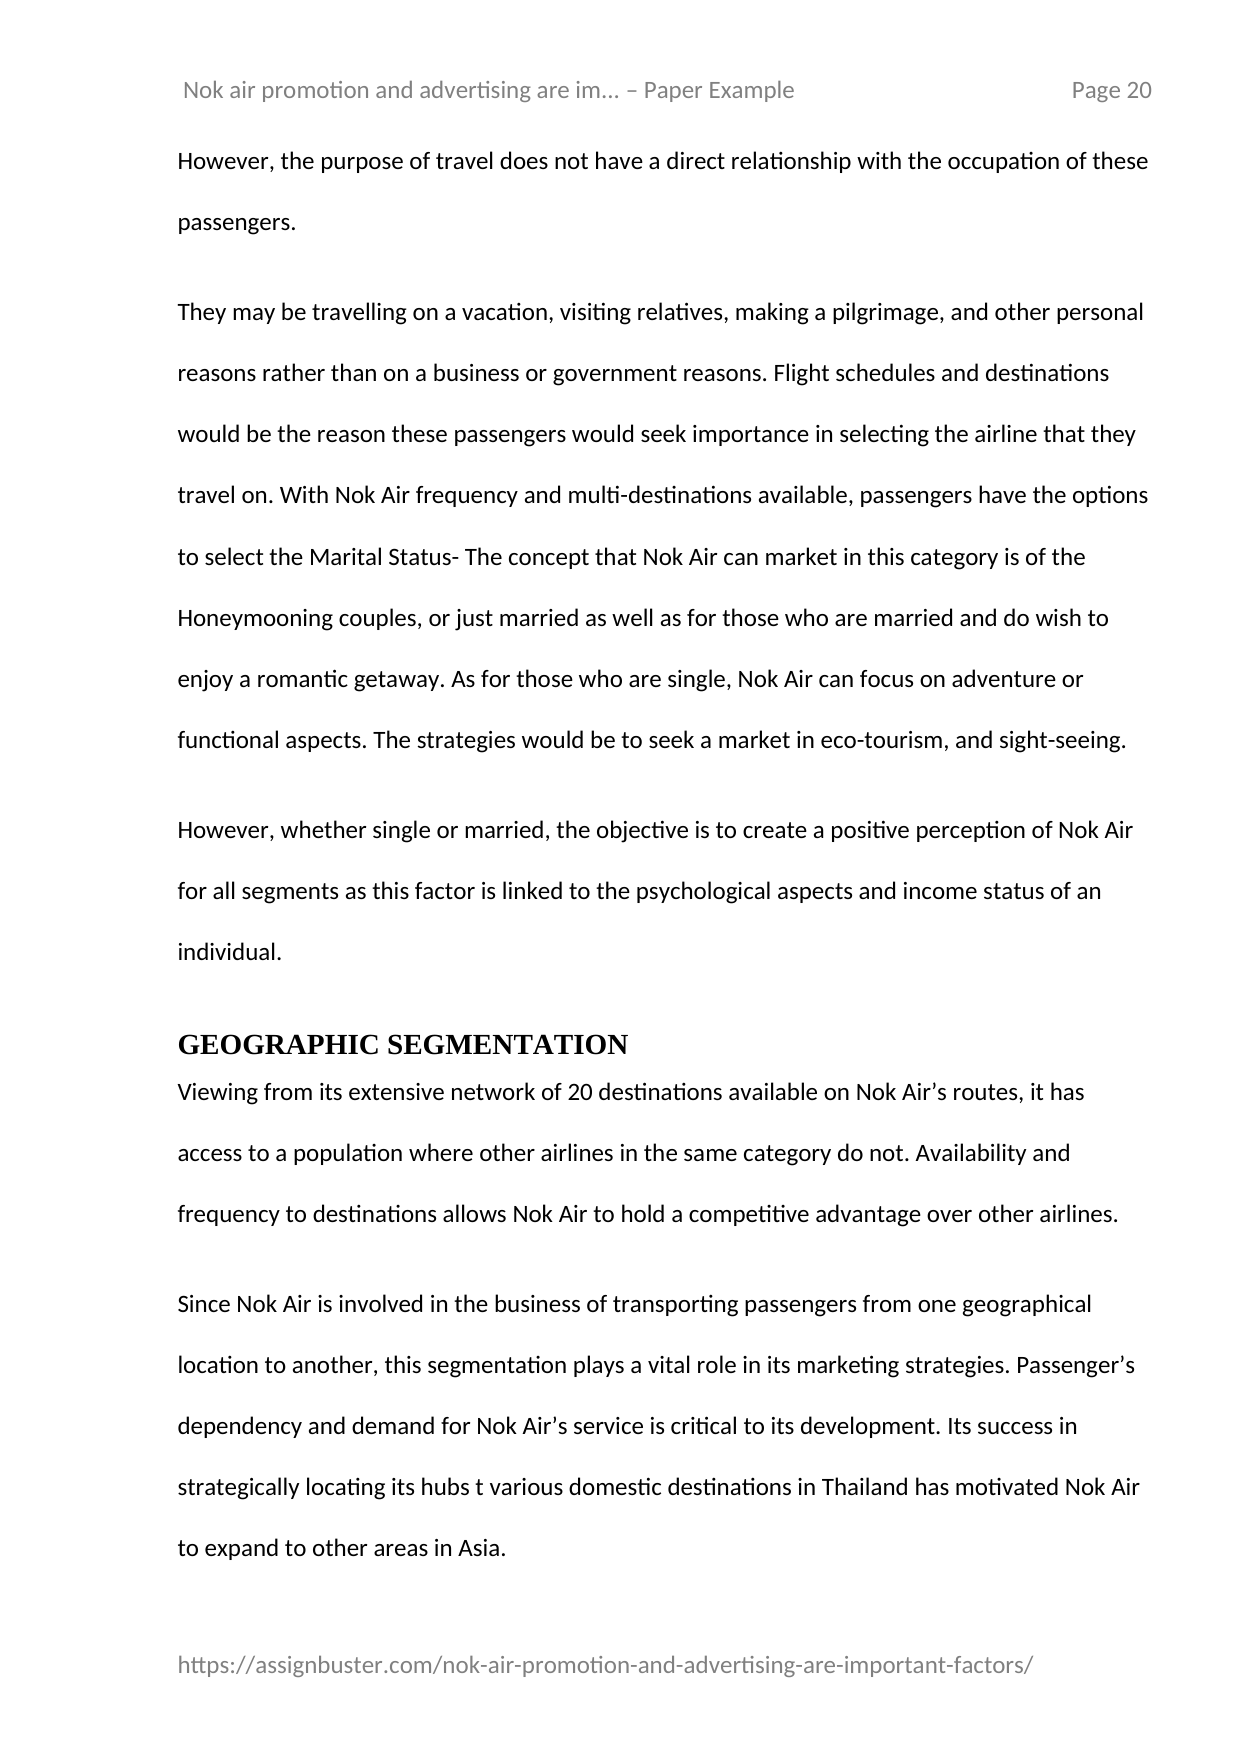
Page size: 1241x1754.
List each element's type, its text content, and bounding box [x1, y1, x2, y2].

text They may be travelling on a vacation, visiting relatives, making a pilgrimage, and other personal reasons rather than on a business or government reasons. Flight schedules and destinations would be the reason these passengers would seek importance in selecting the airline that they travel on. With Nok Air frequency and multi-destinations available, passengers have the options to select the Marital Status- The concept that Nok Air can market in this category is of the Honeymooning couples, or just married as well as for those who are married and do wish to enjoy a romantic getaway. As for those who are single, Nok Air can focus on adventure or functional aspects. The strategies would be to seek a market in eco-tourism, and sight-seeing. [177, 297, 1152, 754]
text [177, 145, 1152, 237]
subtitle GEOGRAPHIC SEGMENTATION [177, 1027, 1152, 1061]
text Viewing from its extensive network of 20 destinations available on Nok Air’s routes, it has access to a population where other airlines in the same category do not. Availability and frequency to destinations allows Nok Air to hold a competitive advantage over other airlines. [177, 1076, 1152, 1228]
text Since Nok Air is involved in the business of transporting passengers from one geographical location to another, this segmentation plays a vital role in its marketing strategies. Passenger’s dependency and demand for Nok Air’s service is critical to its development. Its success in strategically locating its hubs t various domestic destinations in Thailand has motivated Nok Air to expand to other areas in Asia. [177, 1288, 1152, 1563]
text However, whether single or married, the objective is to create a positive perception of Nok Air for all segments as this factor is linked to the psychological aspects and income status of an individual. [177, 814, 1152, 967]
